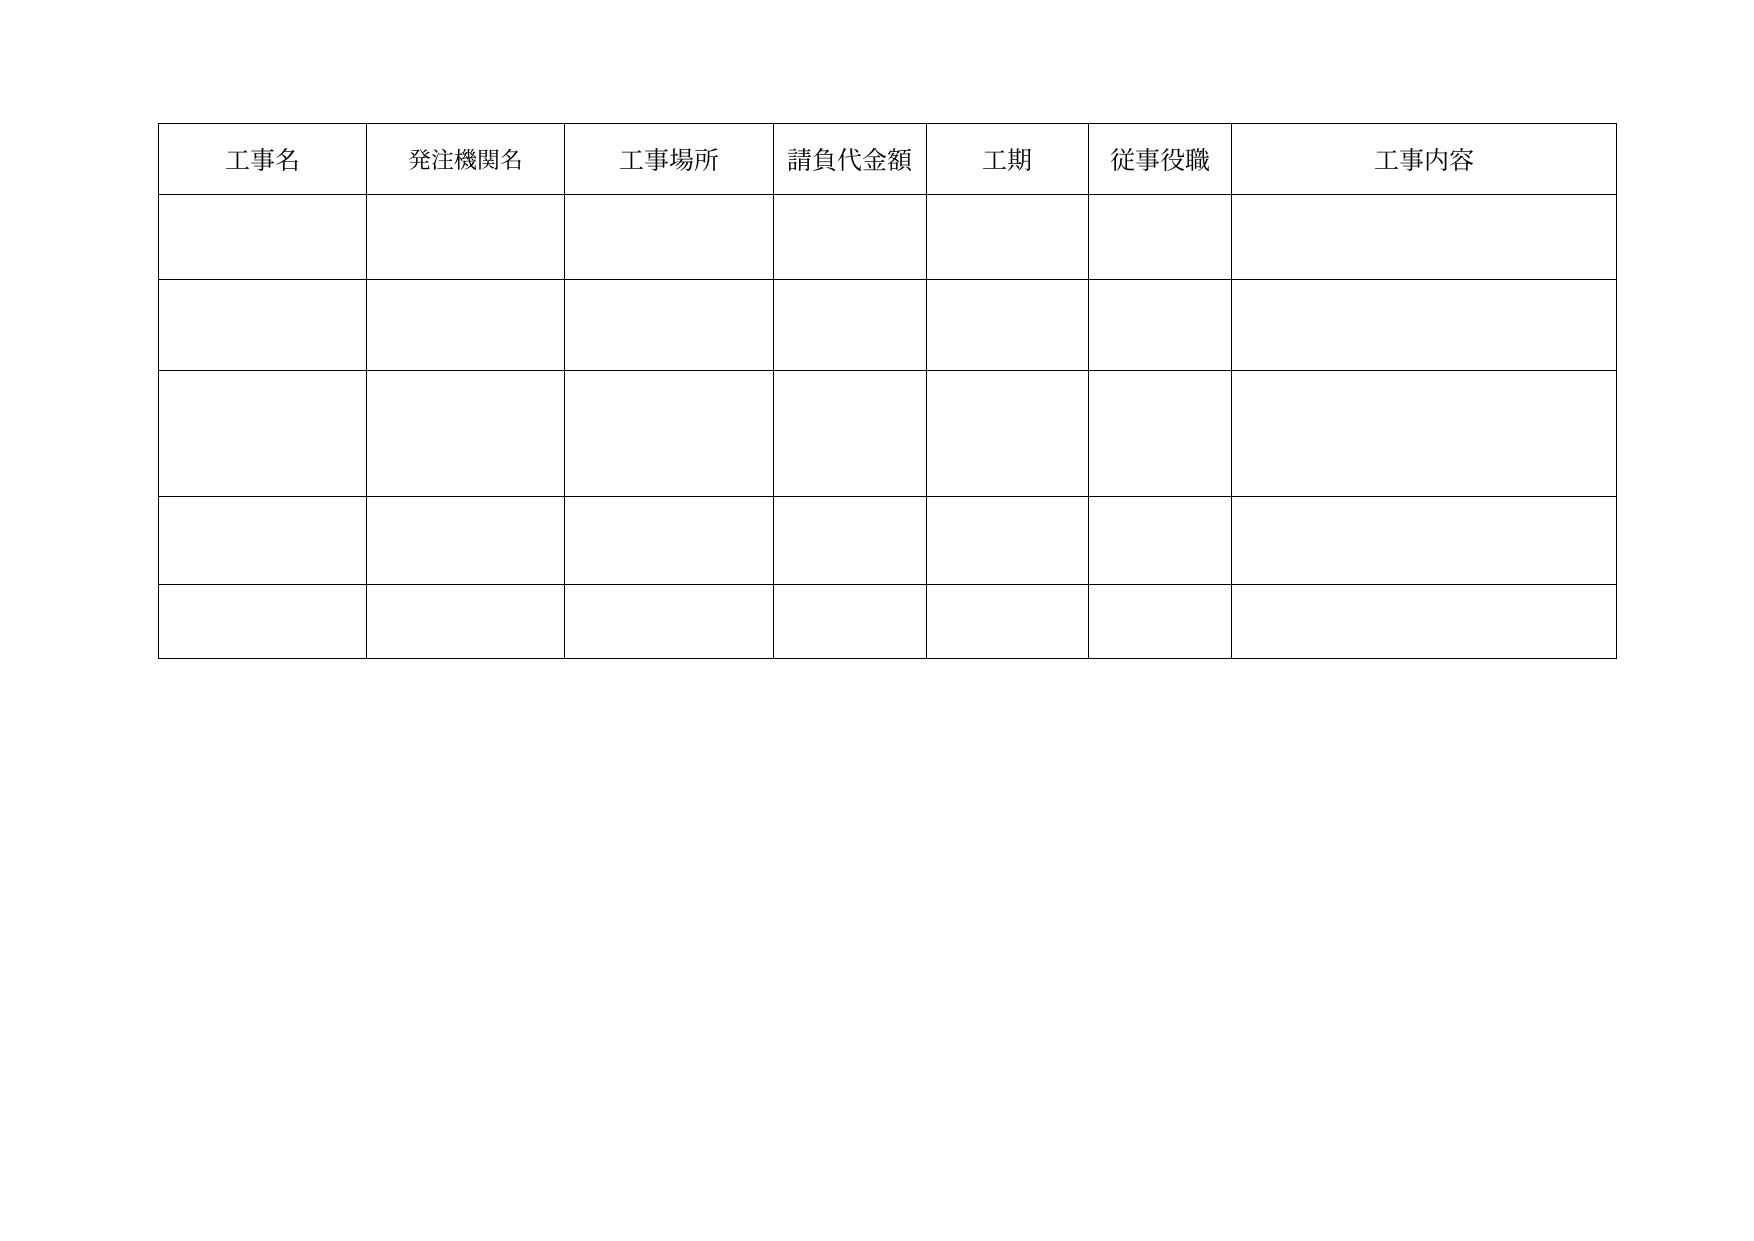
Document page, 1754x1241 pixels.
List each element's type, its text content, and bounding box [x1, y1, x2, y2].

table_header 工事場所 [565, 124, 773, 194]
table_cell [1089, 371, 1231, 496]
table_cell [565, 280, 773, 370]
table_cell [1089, 497, 1231, 584]
table_cell [927, 195, 1088, 279]
table_cell [367, 585, 564, 658]
table_cell [565, 371, 773, 496]
table_cell [774, 195, 926, 279]
table_cell [367, 497, 564, 584]
table_cell [159, 497, 366, 584]
table_cell [927, 585, 1088, 658]
table_cell [774, 585, 926, 658]
table_cell [159, 371, 366, 496]
table_cell [927, 280, 1088, 370]
table_cell [565, 497, 773, 584]
table_cell [1232, 585, 1616, 658]
table_cell [1089, 195, 1231, 279]
table_cell [367, 280, 564, 370]
table_cell [565, 585, 773, 658]
table_cell [1232, 280, 1616, 370]
table_cell [1232, 195, 1616, 279]
table_cell [159, 280, 366, 370]
table_cell [774, 497, 926, 584]
table_cell [1232, 371, 1616, 496]
table_header 発注機関名 [367, 124, 564, 194]
table_header 工事名 [159, 124, 366, 194]
table_cell [1089, 585, 1231, 658]
table_header 工期 [927, 124, 1088, 194]
table_header 従事役職 [1089, 124, 1231, 194]
table_cell [774, 371, 926, 496]
table_cell [1232, 497, 1616, 584]
table_header 請負代金額 [774, 124, 926, 194]
table_cell [367, 195, 564, 279]
table_cell [927, 497, 1088, 584]
table_header 工事内容 [1232, 124, 1616, 194]
table_cell [565, 195, 773, 279]
table_cell [927, 371, 1088, 496]
table_cell [367, 371, 564, 496]
table_cell [159, 585, 366, 658]
table_cell [774, 280, 926, 370]
table_cell [159, 195, 366, 279]
table_cell [1089, 280, 1231, 370]
